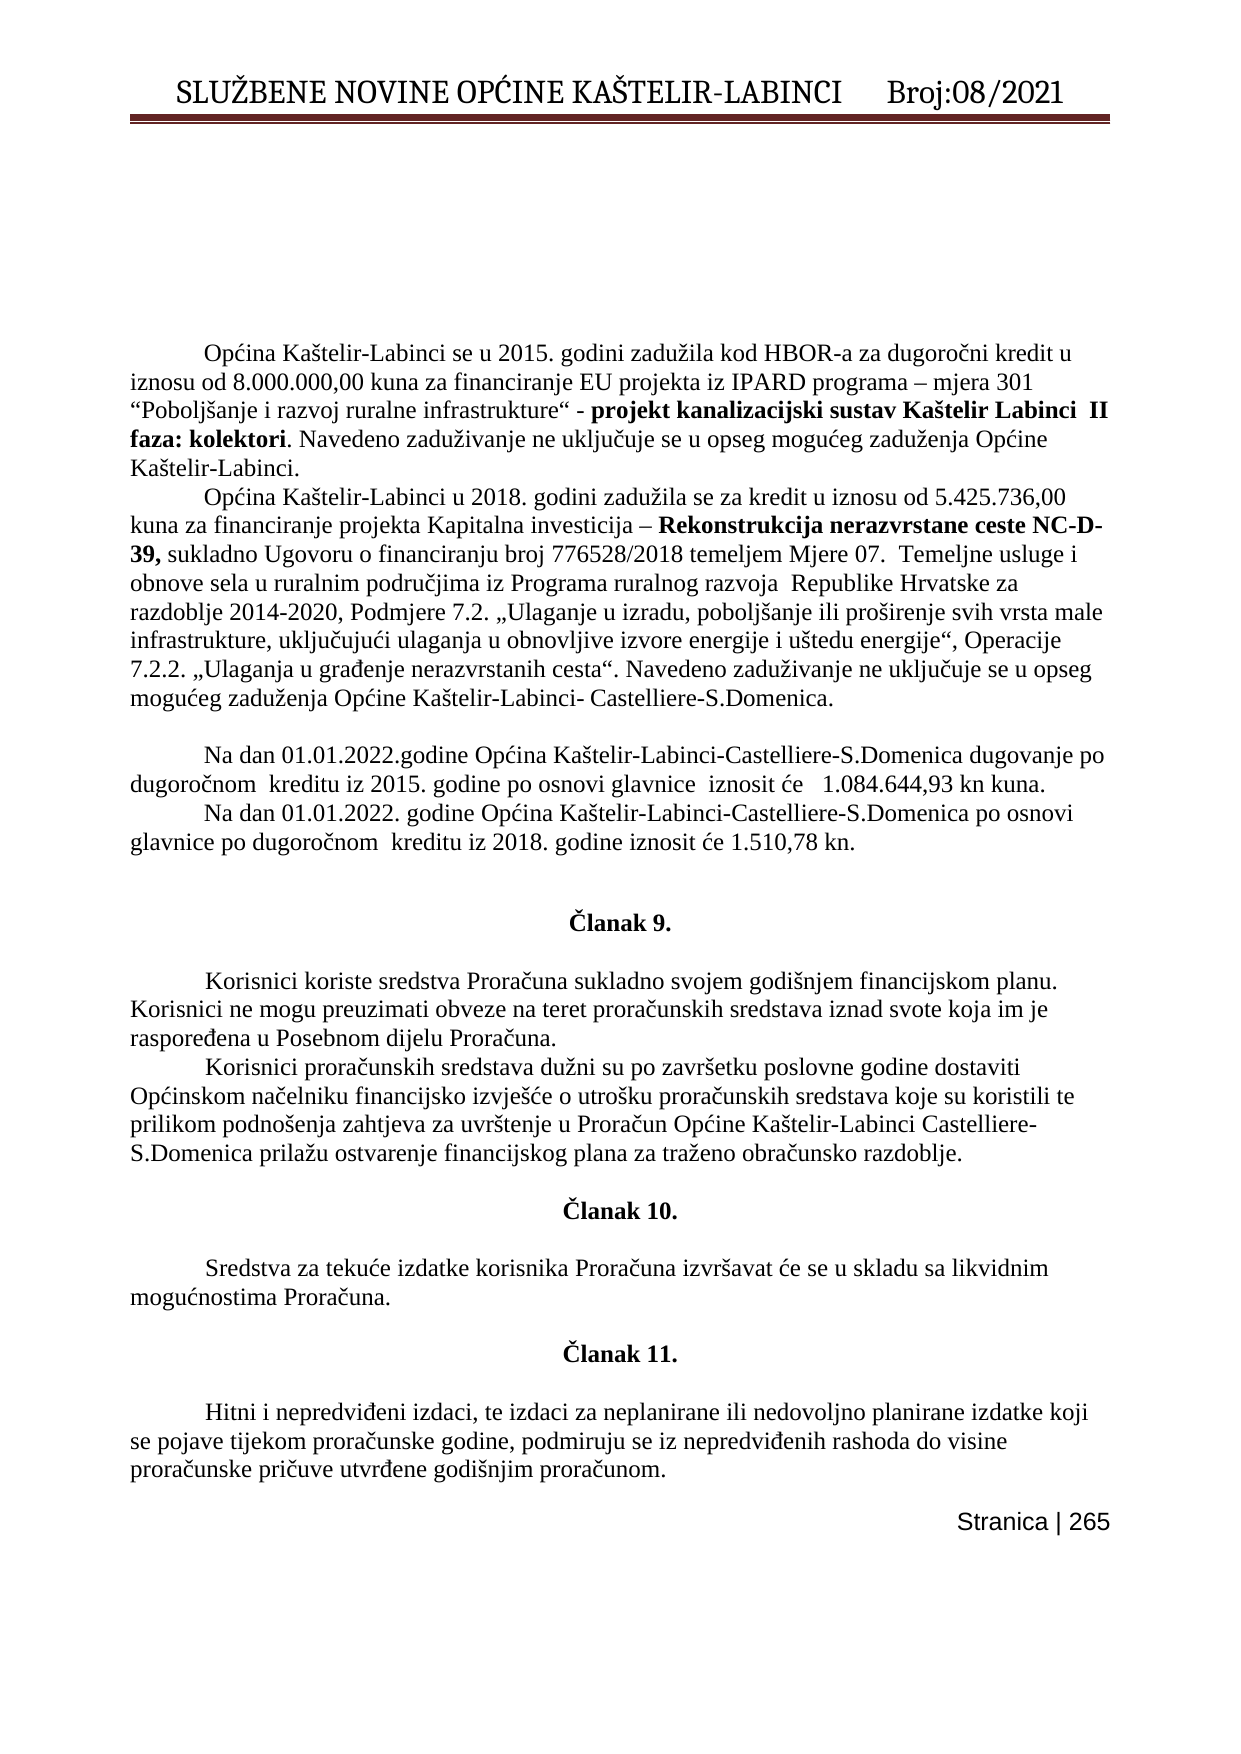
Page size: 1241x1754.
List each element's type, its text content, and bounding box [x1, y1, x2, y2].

text Općina Kaštelir-Labinci se u 2015. godini zadužila kod HBOR-a za dugoročni kredit u iznosu od 8.000.000,00 kuna za financiranje EU projekta iz IPARD programa – mjera 301 “Poboljšanje i razvoj ruralne infrastrukture“ - projekt kanalizacijski sustav Kaštelir Labinci II faza: kolektori. Navedeno zaduživanje ne uključuje se u opseg mogućeg zaduženja Općine Kaštelir-Labinci. [130, 338, 1110, 482]
text Članak 10. [130, 1196, 1110, 1224]
text Hitni i nepredviđeni izdaci, te izdaci za neplanirane ili nedovoljno planirane izdatke koji se pojave tijekom proračunske godine, podmiruju se iz nepredviđenih rashoda do visine proračunske pričuve utvrđene godišnjim proračunom. [130, 1397, 1110, 1483]
text Općina Kaštelir-Labinci u 2018. godini zadužila se za kredit u iznosu od 5.425.736,00 kuna za financiranje projekta Kapitalna investicija – Rekonstrukcija nerazvrstane ceste NC-D-39, sukladno Ugovoru o financiranju broj 776528/2018 temeljem Mjere 07. Temeljne usluge i obnove sela u ruralnim područjima iz Programa ruralnog razvoja Republike Hrvatske za razdoblje 2014-2020, Podmjere 7.2. „Ulaganje u izradu, poboljšanje ili proširenje svih vrsta male infrastrukture, uključujući ulaganja u obnovljive izvore energije i uštedu energije“, Operacije 7.2.2. „Ulaganja u građenje nerazvrstanih cesta“. Navedeno zaduživanje ne uključuje se u opseg mogućeg zaduženja Općine Kaštelir-Labinci- Castelliere-S.Domenica. [130, 482, 1110, 712]
text Na dan 01.01.2022. godine Općina Kaštelir-Labinci-Castelliere-S.Domenica po osnovi glavnice po dugoročnom kreditu iz 2018. godine iznosit će 1.510,78 kn. [130, 798, 1110, 856]
text Članak 11. [130, 1339, 1110, 1368]
text Korisnici proračunskih sredstava dužni su po završetku poslovne godine dostaviti Općinskom načelniku financijsko izvješće o utrošku proračunskih sredstava koje su koristili te prilikom podnošenja zahtjeva za uvrštenje u Proračun Općine Kaštelir-Labinci Castelliere-S.Domenica prilažu ostvarenje financijskog plana za traženo obračunsko razdoblje. [130, 1052, 1110, 1167]
text Korisnici ne mogu preuzimati obveze na teret proračunskih sredstava iznad svote koja im je raspoređena u Posebnom dijelu Proračuna. [130, 994, 1110, 1052]
text Korisnici koriste sredstva Proračuna sukladno svojem godišnjem financijskom planu. [130, 966, 1110, 994]
text Sredstva za tekuće izdatke korisnika Proračuna izvršavat će se u skladu sa likvidnim mogućnostima Proračuna. [130, 1253, 1110, 1311]
text Članak 9. [130, 908, 1110, 937]
text Na dan 01.01.2022.godine Općina Kaštelir-Labinci-Castelliere-S.Domenica dugovanje po dugoročnom kreditu iz 2015. godine po osnovi glavnice iznosit će 1.084.644,93 kn kuna. [130, 741, 1110, 798]
